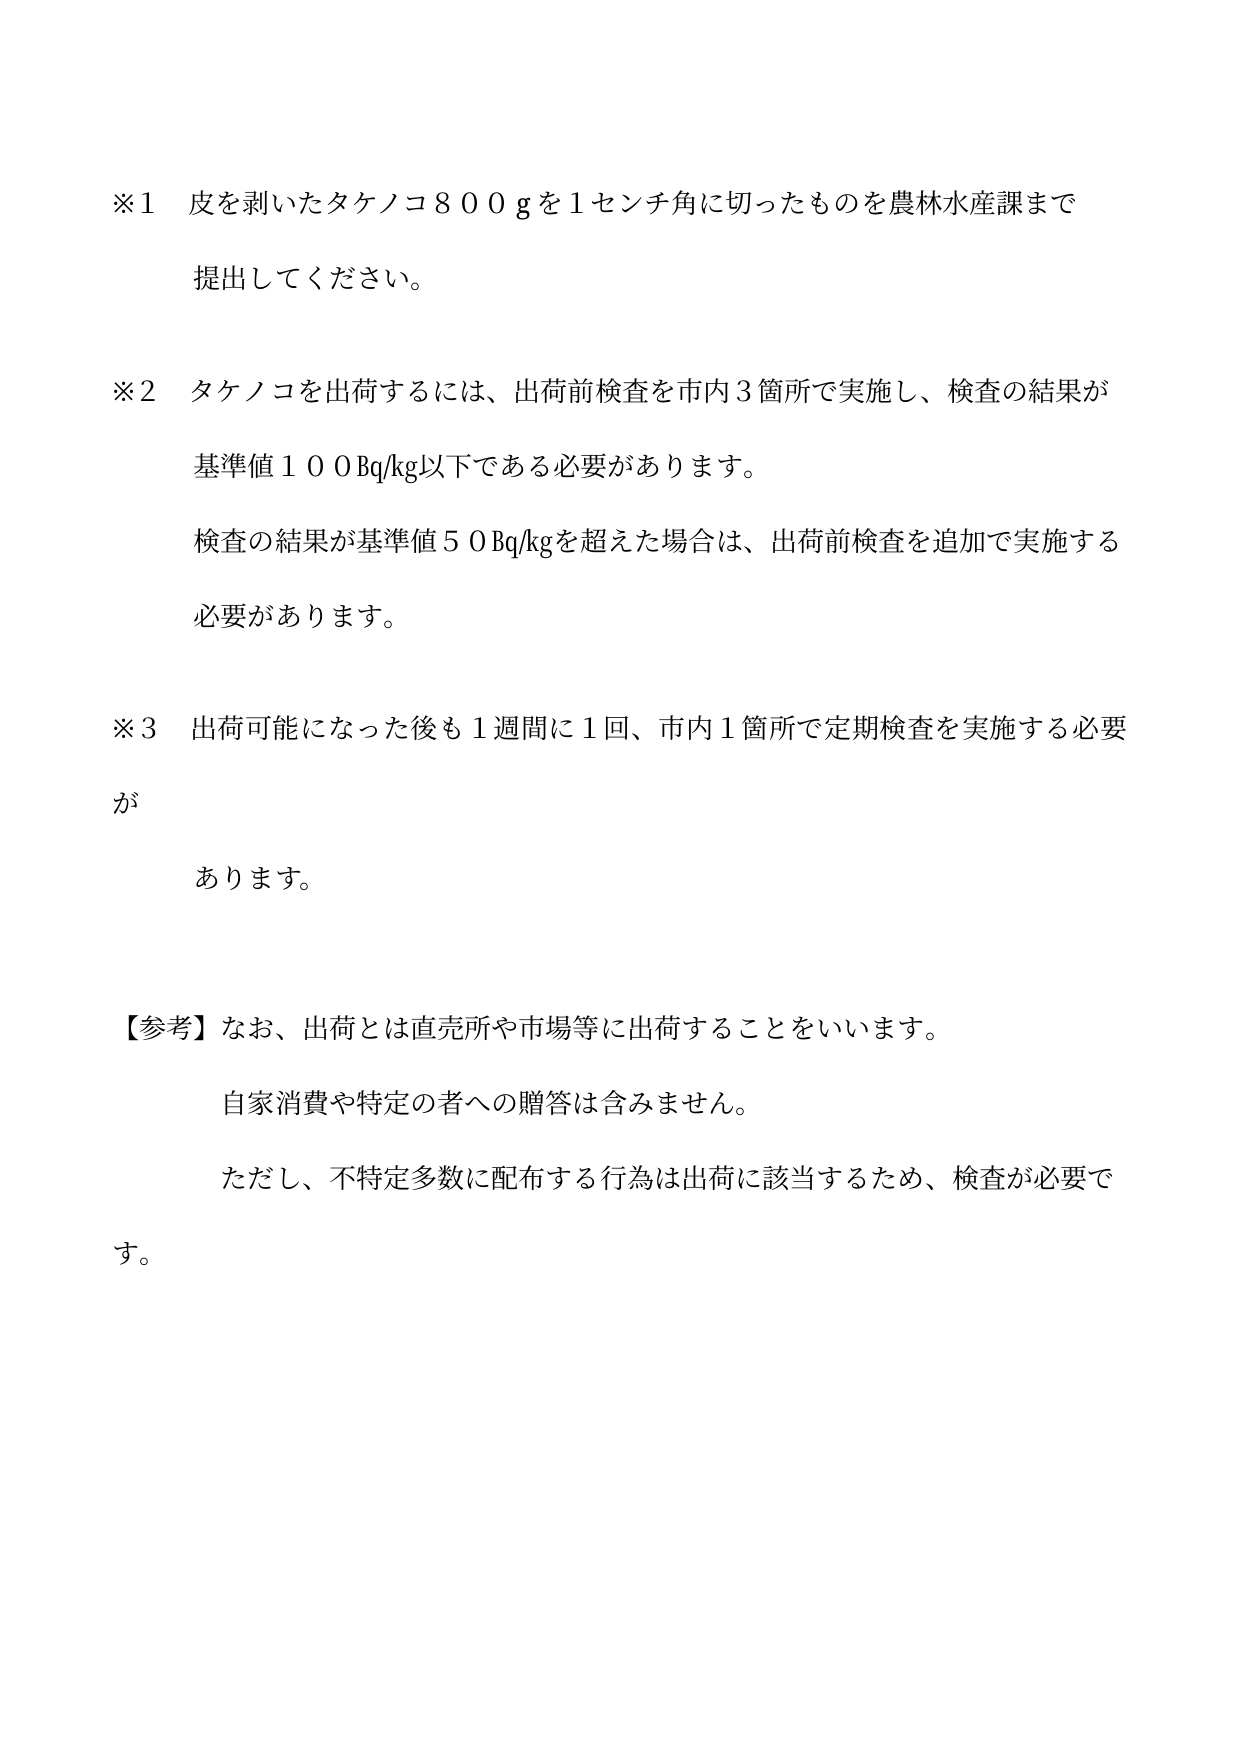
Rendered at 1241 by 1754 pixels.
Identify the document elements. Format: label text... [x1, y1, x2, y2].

text 自家消費や特定の者への贈答は含みません。 [112, 1064, 1128, 1139]
text ※３ 出荷可能になった後も１週間に１回、市内１箇所で定期検査を実施する必要が [112, 689, 1128, 839]
text ※２ タケノコを出荷するには、出荷前検査を市内３箇所で実施し、検査の結果が [112, 352, 1128, 427]
text ただし、不特定多数に配布する行為は出荷に該当するため、検査が必要です。 [112, 1139, 1128, 1289]
text ※１ 皮を剥いたタケノコ８００gを１センチ角に切ったものを農林水産課まで [112, 164, 1128, 239]
text 必要があります。 [112, 577, 1128, 652]
text 【参考】なお、出荷とは直売所や市場等に出荷することをいいます。 [112, 989, 1128, 1064]
text あります。 [112, 839, 1128, 914]
text 検査の結果が基準値５０㏃/㎏を超えた場合は、出荷前検査を追加で実施する [112, 502, 1128, 577]
text 基準値１００㏃/㎏以下である必要があります。 [112, 427, 1128, 502]
text 提出してください。 [112, 239, 1128, 314]
